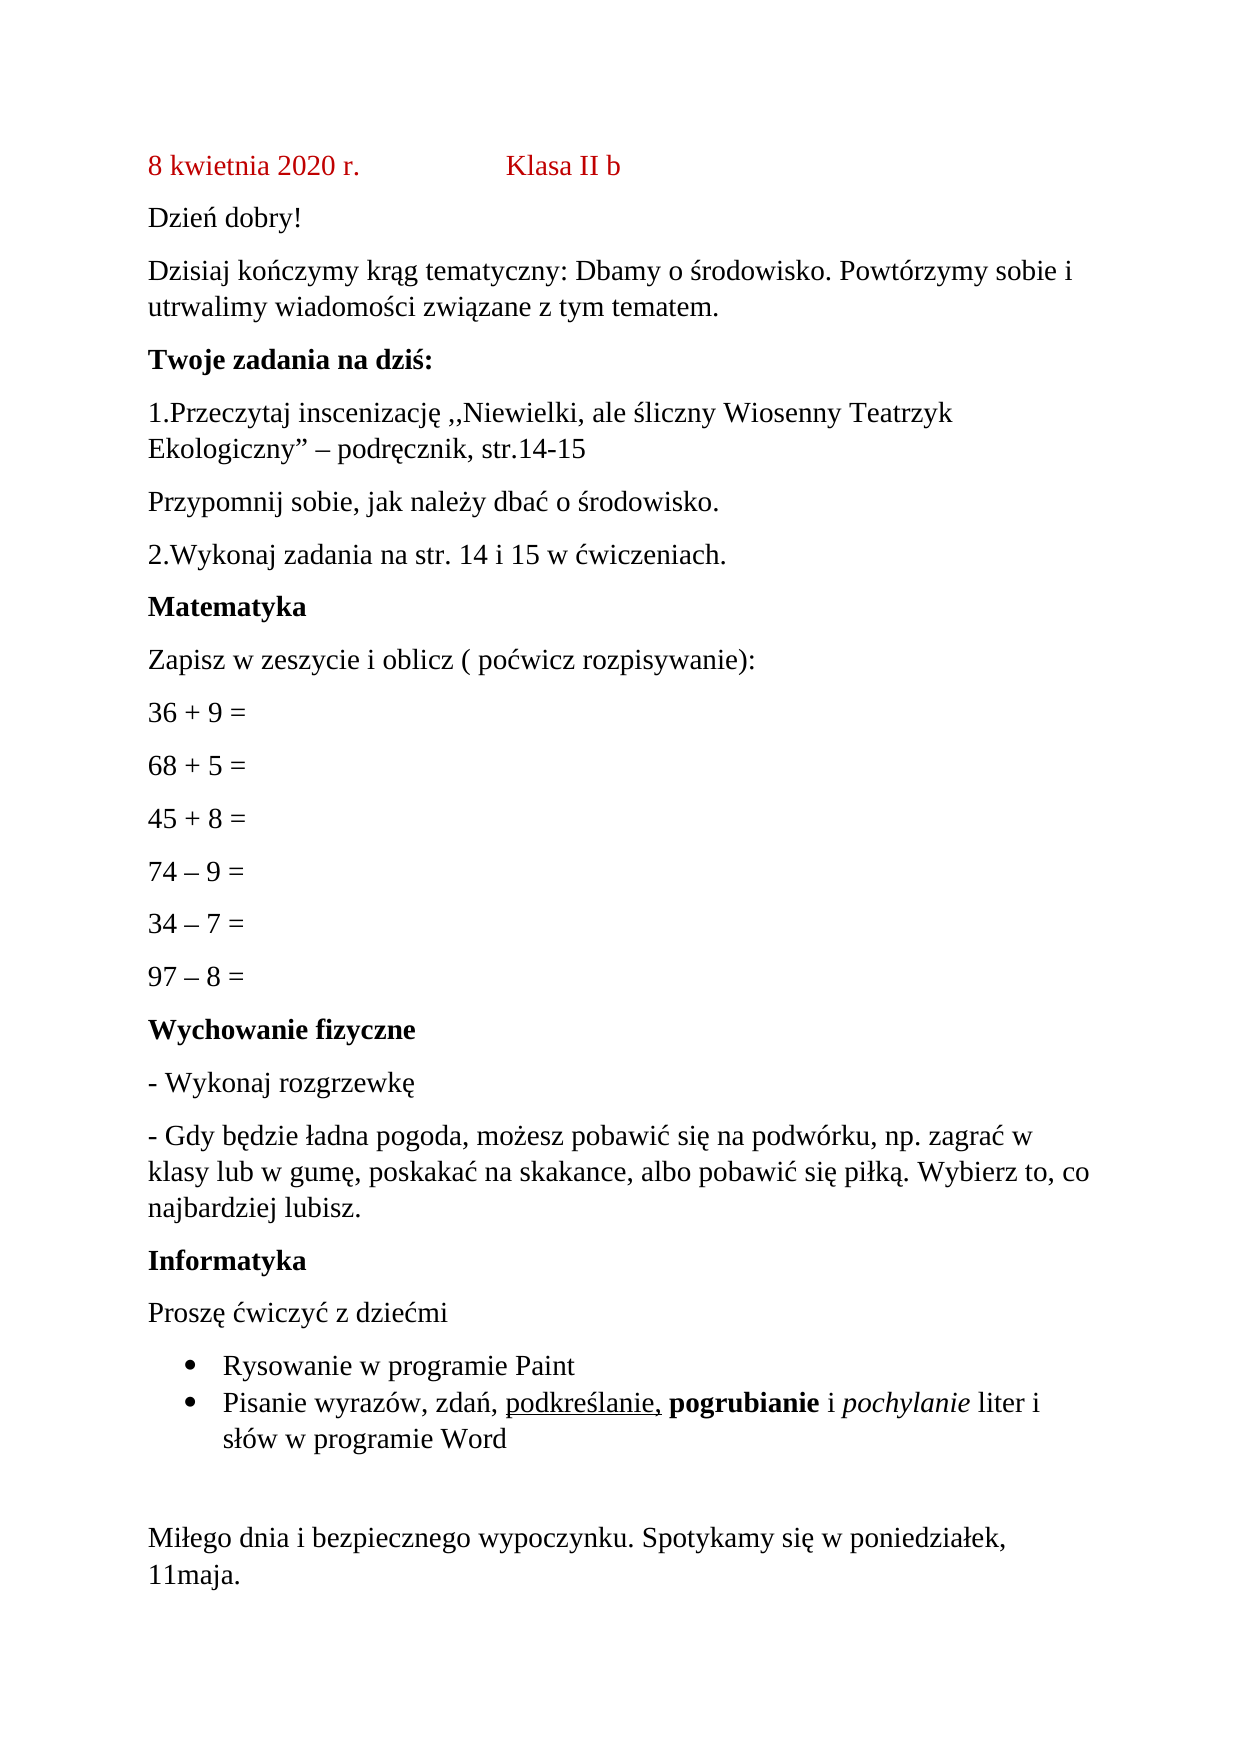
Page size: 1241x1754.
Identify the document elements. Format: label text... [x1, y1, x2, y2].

text Dzień dobry! [148, 200, 1093, 234]
text 74 – 9 = [148, 854, 1093, 887]
text Wychowanie fizyczne [148, 1012, 1093, 1046]
text 34 – 7 = [148, 906, 1093, 940]
text 68 + 5 = [148, 748, 1093, 782]
text 45 + 8 = [148, 801, 1093, 834]
text Dzisiaj kończymy krąg tematyczny: Dbamy o środowisko. Powtórzymy sobie i utrwalimy wiadomości związane z tym tematem. [148, 253, 1093, 323]
text 97 – 8 = [148, 959, 1093, 993]
text 8 kwietnia 2020 r. Klasa II b [148, 148, 1093, 181]
text - Gdy będzie ładna pogoda, możesz pobawić się na podwórku, np. zagrać w klasy lub w gumę, poskakać na skakance, albo pobawić się piłką. Wybierz to, co najbardziej lubisz. [148, 1118, 1093, 1223]
list Pisanie wyrazów, zdań, podkreślanie, pogrubianie i pochylanie liter i słów w programie Word [185, 1385, 1093, 1454]
text - Wykonaj rozgrzewkę [148, 1065, 1093, 1098]
text 1.Przeczytaj inscenizację ,,Niewielki, ale śliczny Wiosenny Teatrzyk Ekologiczny” – podręcznik, str.14-15 [148, 395, 1093, 465]
text Informatyka [148, 1243, 1093, 1276]
text Twoje zadania na dziś: [148, 342, 1093, 376]
text Zapisz w zeszycie i oblicz ( poćwicz rozpisywanie): [148, 642, 1093, 676]
text Proszę ćwiczyć z dziećmi [148, 1296, 1093, 1329]
text Przypomnij sobie, jak należy dbać o środowisko. [148, 484, 1093, 517]
text 36 + 9 = [148, 695, 1093, 729]
text Miłego dnia i bezpiecznego wypoczynku. Spotykamy się w poniedziałek, 11maja. [148, 1521, 1093, 1590]
text Matematyka [148, 589, 1093, 623]
text 2.Wykonaj zadania na str. 14 i 15 w ćwiczeniach. [148, 537, 1093, 570]
list Rysowanie w programie Paint [185, 1348, 1093, 1382]
